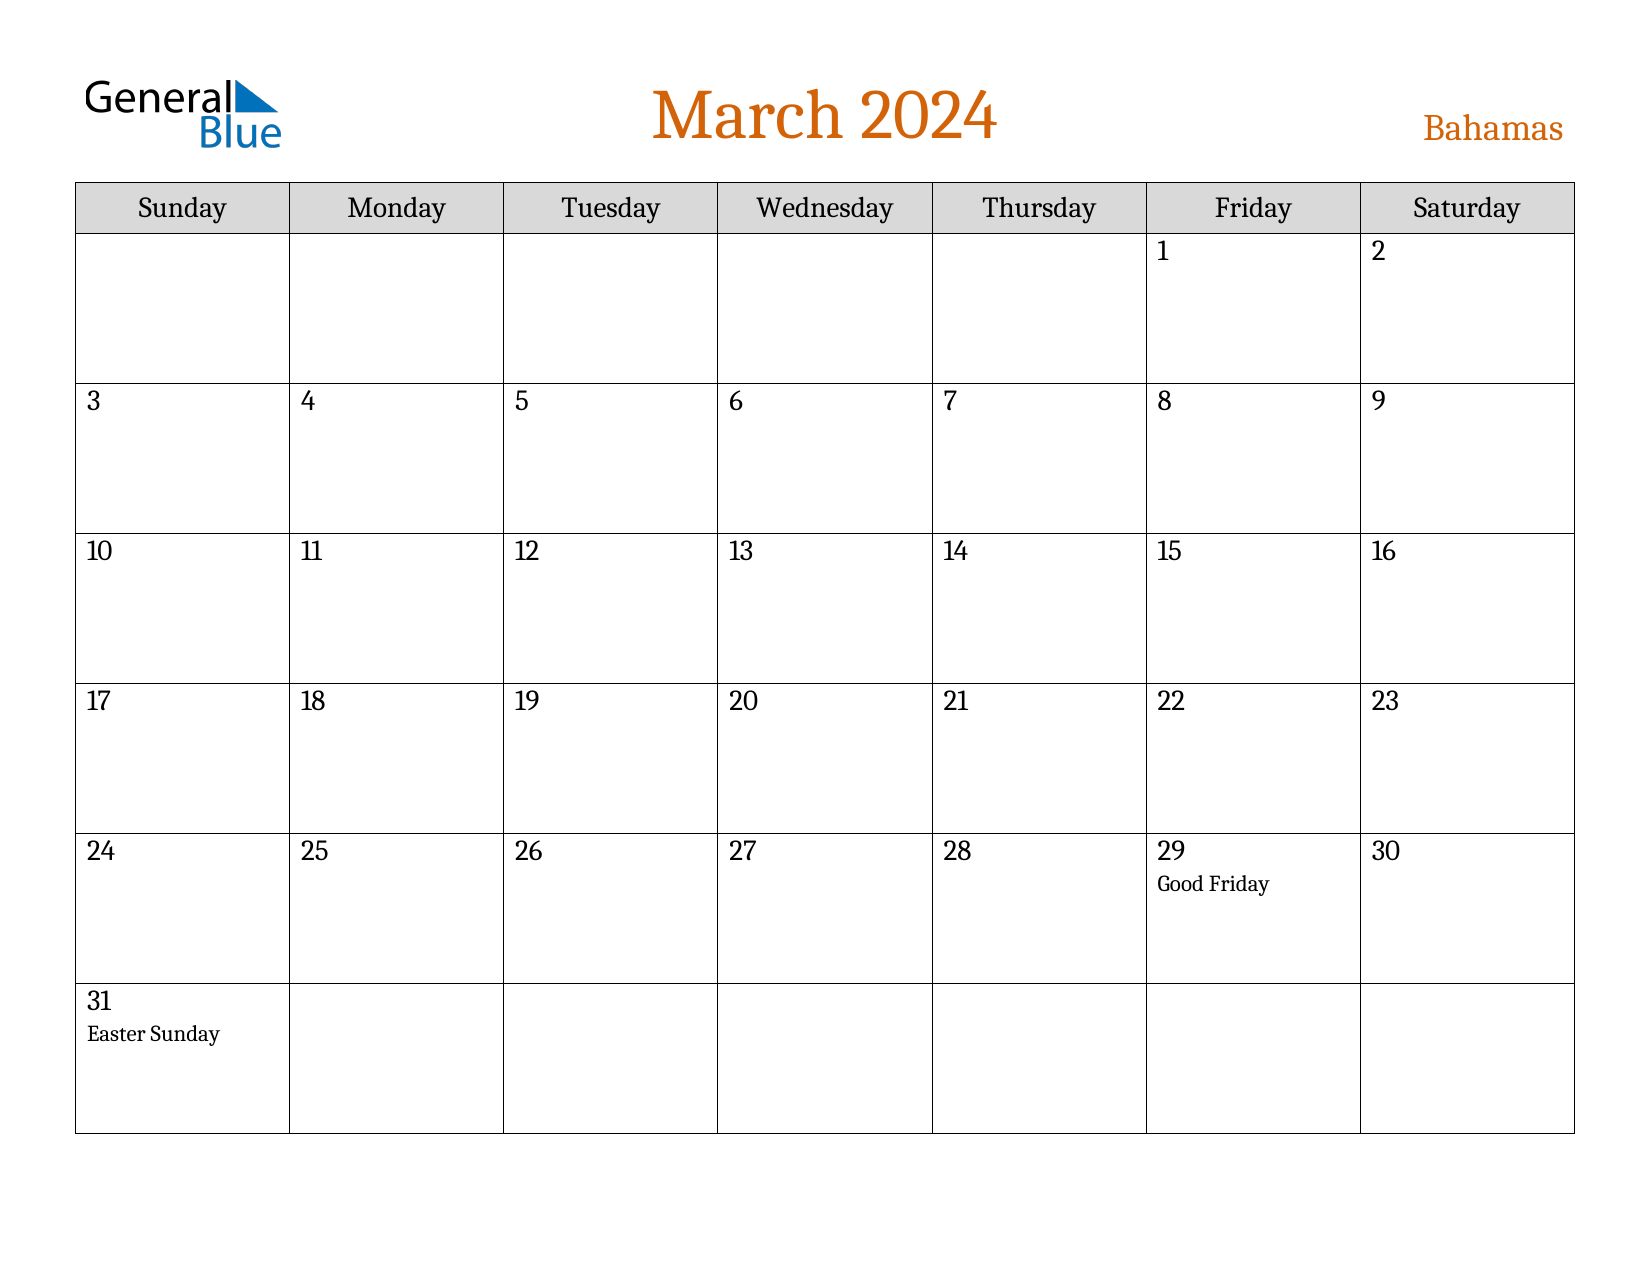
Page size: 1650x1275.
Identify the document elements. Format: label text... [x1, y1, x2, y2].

table_cell [1147, 984, 1360, 1020]
table_cell [1147, 1020, 1360, 1133]
table_cell [290, 984, 503, 1020]
table_cell [933, 570, 1146, 683]
table_cell 16 [1361, 534, 1574, 570]
table_cell [933, 984, 1146, 1020]
table_cell [1361, 720, 1574, 833]
table_cell 3 [76, 384, 289, 420]
table_cell [504, 870, 717, 983]
table_cell 25 [290, 834, 503, 870]
table_cell 9 [1361, 384, 1574, 420]
table_cell [76, 270, 289, 383]
table_cell 14 [933, 534, 1146, 570]
table_cell 21 [933, 684, 1146, 720]
table_cell Saturday [1361, 183, 1574, 233]
table_cell [1361, 984, 1574, 1020]
table_cell [1147, 420, 1360, 533]
table_cell [290, 870, 503, 983]
table_cell 18 [290, 684, 503, 720]
table_cell [504, 984, 717, 1020]
table_cell [504, 1020, 717, 1133]
table_cell 6 [718, 384, 932, 420]
table_cell 1 [1147, 234, 1360, 270]
table_cell [290, 420, 503, 533]
table_cell [718, 720, 932, 833]
table_cell 29 [1147, 834, 1360, 870]
table_cell [76, 234, 289, 270]
table_cell [933, 870, 1146, 983]
table_cell [290, 234, 503, 270]
table_cell [718, 1020, 932, 1133]
table_cell 24 [76, 834, 289, 870]
table_cell 5 [504, 384, 717, 420]
table_cell 2 [1361, 234, 1574, 270]
table_cell 8 [1147, 384, 1360, 420]
table_cell [504, 720, 717, 833]
picture [86, 80, 281, 148]
table_cell [1361, 570, 1574, 683]
table_cell 27 [718, 834, 932, 870]
table_header [76, 75, 503, 182]
table_cell Thursday [933, 183, 1146, 233]
table_cell [933, 234, 1146, 270]
table_cell 10 [76, 534, 289, 570]
table_cell 17 [76, 684, 289, 720]
table_cell [1147, 570, 1360, 683]
table_cell Wednesday [718, 183, 932, 233]
table_cell [76, 720, 289, 833]
table_cell [933, 420, 1146, 533]
table_cell [504, 270, 717, 383]
table_cell 15 [1147, 534, 1360, 570]
table_cell [718, 570, 932, 683]
table_header Bahamas [1146, 75, 1574, 182]
table_cell 20 [718, 684, 932, 720]
table_cell 13 [718, 534, 932, 570]
table_cell [290, 1020, 503, 1133]
table_cell 26 [504, 834, 717, 870]
table_cell [718, 234, 932, 270]
table_header March 2024 [504, 75, 1146, 182]
table_cell 23 [1361, 684, 1574, 720]
table_cell [1147, 270, 1360, 383]
table_cell [1361, 1020, 1574, 1133]
table_cell [290, 570, 503, 683]
table_cell Good Friday [1147, 870, 1360, 983]
table_cell 12 [504, 534, 717, 570]
table_cell [933, 1020, 1146, 1133]
table_cell [933, 270, 1146, 383]
table_cell Tuesday [504, 183, 717, 233]
table_cell [76, 420, 289, 533]
table_cell Friday [1147, 183, 1360, 233]
table_cell [718, 984, 932, 1020]
table_cell [1361, 420, 1574, 533]
table_cell 31 [76, 984, 289, 1020]
table_cell [504, 420, 717, 533]
table_cell [933, 720, 1146, 833]
table_cell 30 [1361, 834, 1574, 870]
table_cell Monday [290, 183, 503, 233]
table_cell 19 [504, 684, 717, 720]
table_cell 11 [290, 534, 503, 570]
table_cell [290, 270, 503, 383]
table_cell 4 [290, 384, 503, 420]
table_cell [718, 270, 932, 383]
table_cell [718, 420, 932, 533]
table_cell [290, 720, 503, 833]
table_cell [1147, 720, 1360, 833]
table_cell [1361, 870, 1574, 983]
table_cell [504, 570, 717, 683]
table_cell 28 [933, 834, 1146, 870]
table_cell [504, 234, 717, 270]
table_cell [1361, 270, 1574, 383]
table_cell [76, 870, 289, 983]
table_cell 22 [1147, 684, 1360, 720]
table_cell Easter Sunday [76, 1020, 289, 1133]
table_cell 7 [933, 384, 1146, 420]
table_cell [718, 870, 932, 983]
table_cell Sunday [76, 183, 289, 233]
table_cell [76, 570, 289, 683]
